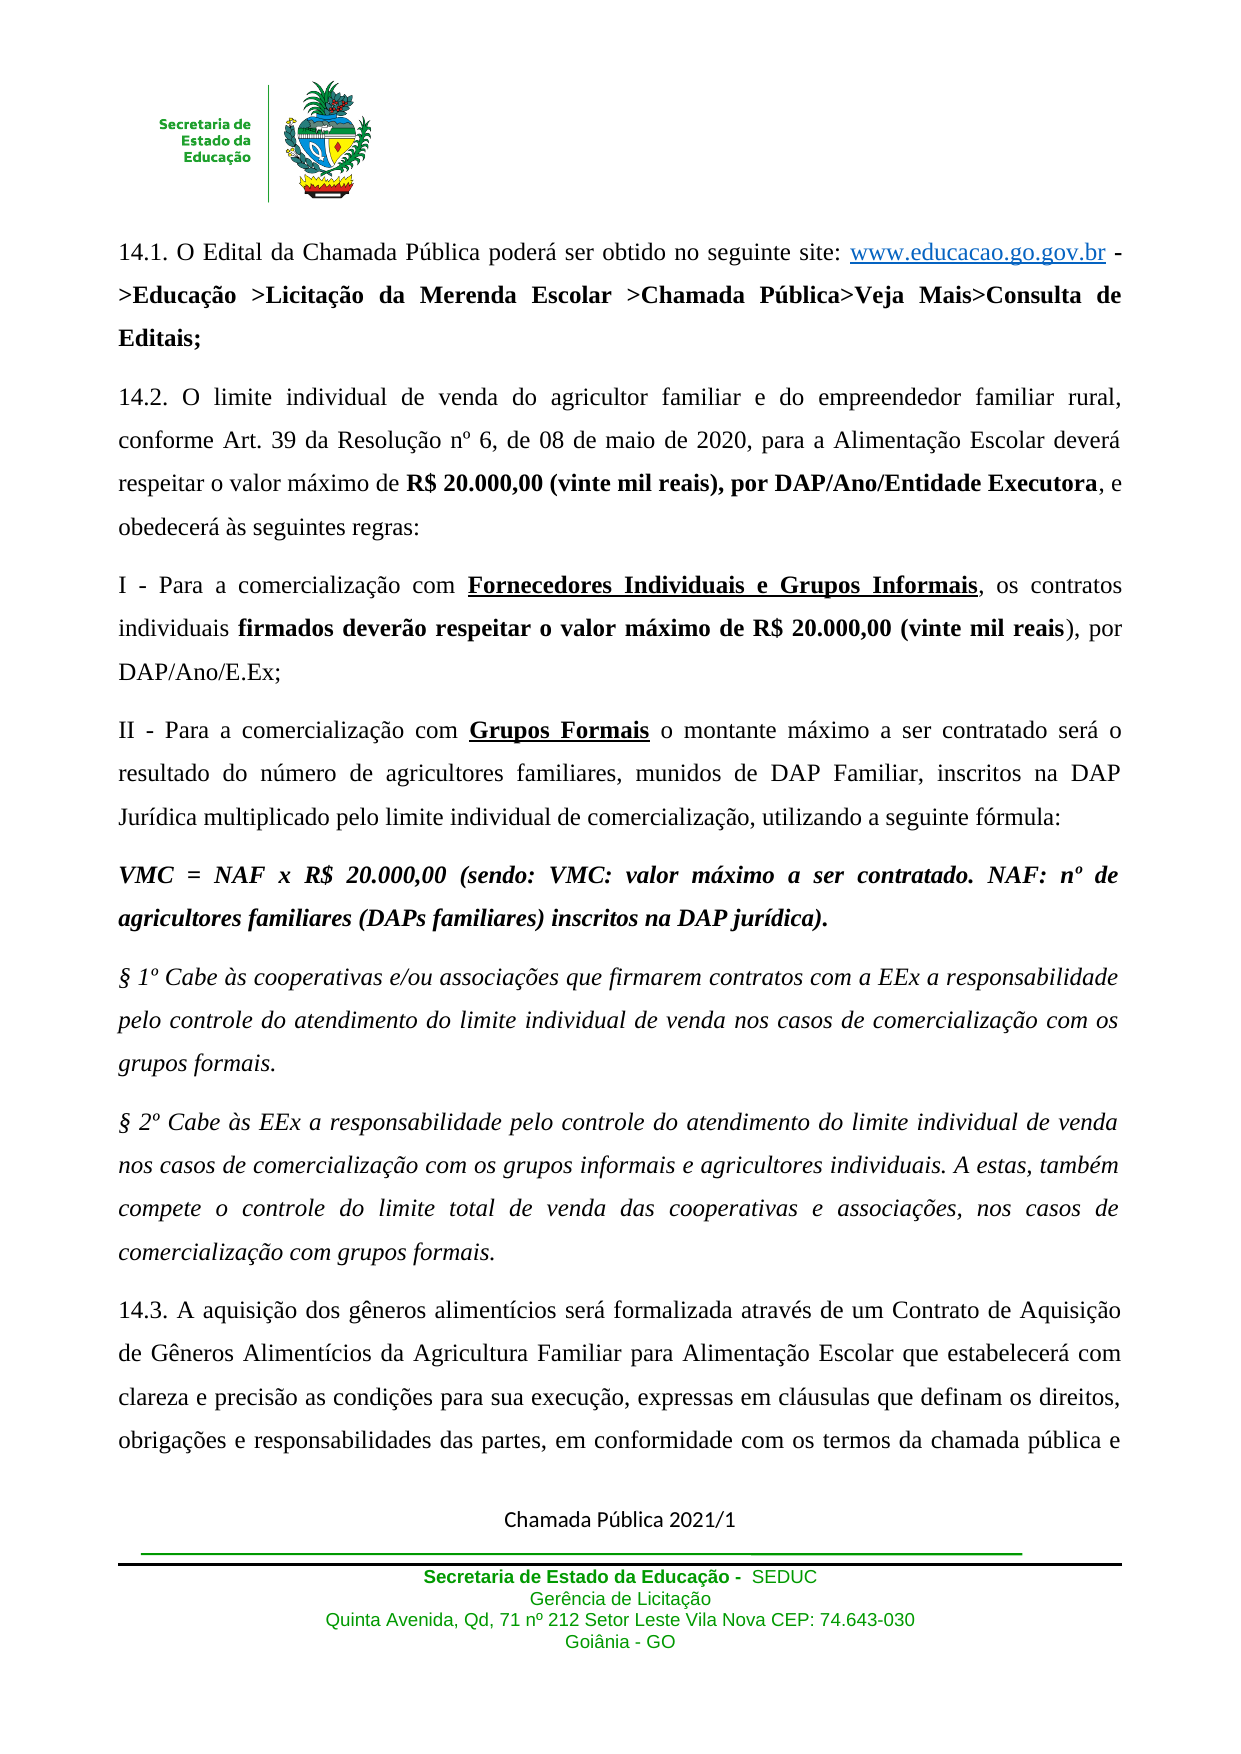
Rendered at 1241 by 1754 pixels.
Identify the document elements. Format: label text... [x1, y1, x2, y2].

text § 1º Cabe às cooperativas e/ou associações que firmarem contratos com a EEx a responsabilidade pelo controle do atendimento do limite individual de venda nos casos de comercialização com os grupos formais. [118, 962, 1122, 1077]
picture [118, 73, 412, 210]
text § 2º Cabe às EEx a responsabilidade pelo controle do atendimento do limite individual de venda nos casos de comercialização com os grupos informais e agricultores individuais. A estas, também compete o controle do limite total de venda das cooperativas e associações, nos casos de comercialização com grupos formais. [118, 1107, 1122, 1265]
text VMC = NAF x R$ 20.000,00 (sendo: VMC: valor máximo a ser contratado. NAF: nº de agricultores familiares (DAPs familiares) inscritos na DAP jurídica). [118, 860, 1122, 932]
text 14.1. O Edital da Chamada Pública poderá ser obtido no seguinte site: www.educacao.go.gov.br ->Educação >Licitação da Merenda Escolar >Chamada Pública>Veja Mais>Consulta de Editais; [118, 237, 1122, 352]
text I - Para a comercialização com Fornecedores Individuais e Grupos Informais, os contratos individuais firmados deverão respeitar o valor máximo de R$ 20.000,00 (vinte mil reais), por DAP/Ano/E.Ex; [118, 570, 1122, 685]
text II - Para a comercialização com Grupos Formais o montante máximo a ser contratado será o resultado do número de agricultores familiares, munidos de DAP Familiar, inscritos na DAP Jurídica multiplicado pelo limite individual de comercialização, utilizando a seguinte fórmula: [118, 715, 1122, 830]
text 14.2. O limite individual de venda do agricultor familiar e do empreendedor familiar rural, conforme Art. 39 da Resolução nº 6, de 08 de maio de 2020, para a Alimentação Escolar deverá respeitar o valor máximo de R$ 20.000,00 (vinte mil reais), por DAP/Ano/Entidade Executora, e obedecerá às seguintes regras: [118, 382, 1122, 540]
